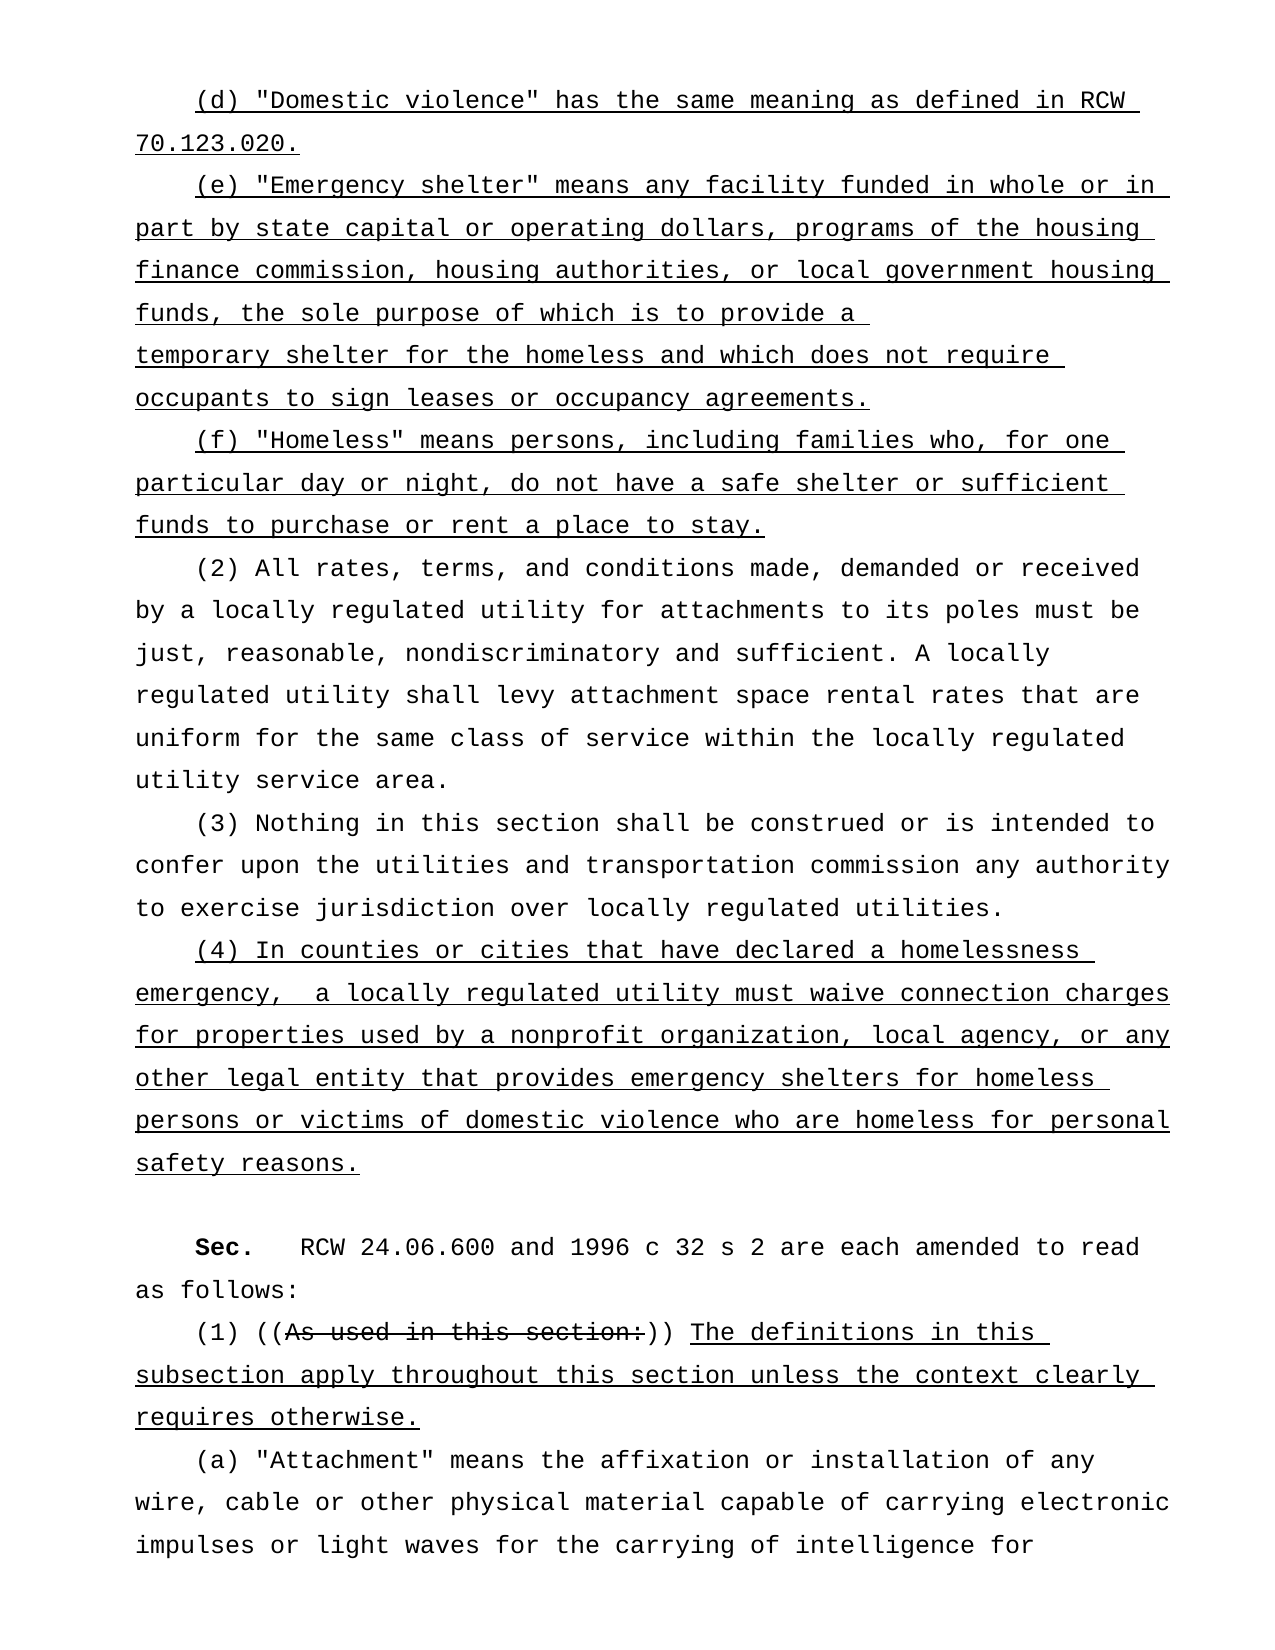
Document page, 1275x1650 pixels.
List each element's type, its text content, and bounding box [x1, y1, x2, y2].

text Sec. RCW 24.06.600 and 1996 c 32 s 2 are each amended to read as follows: [135, 1222, 1170, 1307]
text (4) In counties or cities that have declared a homelessness emergency, a locally regulated utility must waive connection charges for properties used by a nonprofit organization, local agency, or any other legal entity that provides emergency shelters for homeless persons or victims of domestic violence who are homeless for personal safety reasons. [135, 1133, 1170, 1180]
text (3) Nothing in this section shall be construed or is intended to confer upon the utilities and transportation commission any authority to exercise jurisdiction over locally regulated utilities. [135, 797, 1170, 925]
text (4) In counties or cities that have declared a homelessness emergency, a locally regulated utility must waive connection charges for properties used by a nonprofit organization, local agency, or any other legal entity that provides emergency shelters for homeless persons or victims of domestic violence who are homeless for personal safety reasons. [135, 925, 1170, 1004]
text (d) "Domestic violence" has the same meaning as defined in RCW 70.123.020. [135, 75, 1170, 160]
text (4) In counties or cities that have declared a homelessness emergency, a locally regulated utility must waive connection charges for properties used by a nonprofit organization, local agency, or any other legal entity that provides emergency shelters for homeless persons or victims of domestic violence who are homeless for personal safety reasons. [135, 1005, 1170, 1046]
text (f) "Homeless" means persons, including families who, for one particular day or night, do not have a safe shelter or sufficient funds to purchase or rent a place to stay. [135, 415, 1170, 542]
text (e) "Emergency shelter" means any facility funded in whole or in part by state capital or operating dollars, programs of the housing finance commission, housing authorities, or local government housing funds, the sole purpose of which is to provide a temporary shelter for the homeless and which does not require occupants to sign leases or occupancy agreements. [135, 160, 1170, 281]
text (4) In counties or cities that have declared a homelessness emergency, a locally regulated utility must waive connection charges for properties used by a nonprofit organization, local agency, or any other legal entity that provides emergency shelters for homeless persons or victims of domestic violence who are homeless for personal safety reasons. [135, 1048, 1170, 1131]
text (2) All rates, terms, and conditions made, demanded or received by a locally regulated utility for attachments to its poles must be just, reasonable, nondiscriminatory and sufficient. A locally regulated utility shall levy attachment space rental rates that are uniform for the same class of service within the locally regulated utility service area. [135, 542, 1170, 797]
text (1) ((As used in this section:)) The definitions in this subsection apply throughout this section unless the context clearly requires otherwise. [135, 1307, 1170, 1434]
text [135, 1434, 1170, 1562]
text (e) "Emergency shelter" means any facility funded in whole or in part by state capital or operating dollars, programs of the housing finance commission, housing authorities, or local government housing funds, the sole purpose of which is to provide a temporary shelter for the homeless and which does not require occupants to sign leases or occupancy agreements. [135, 283, 1170, 415]
